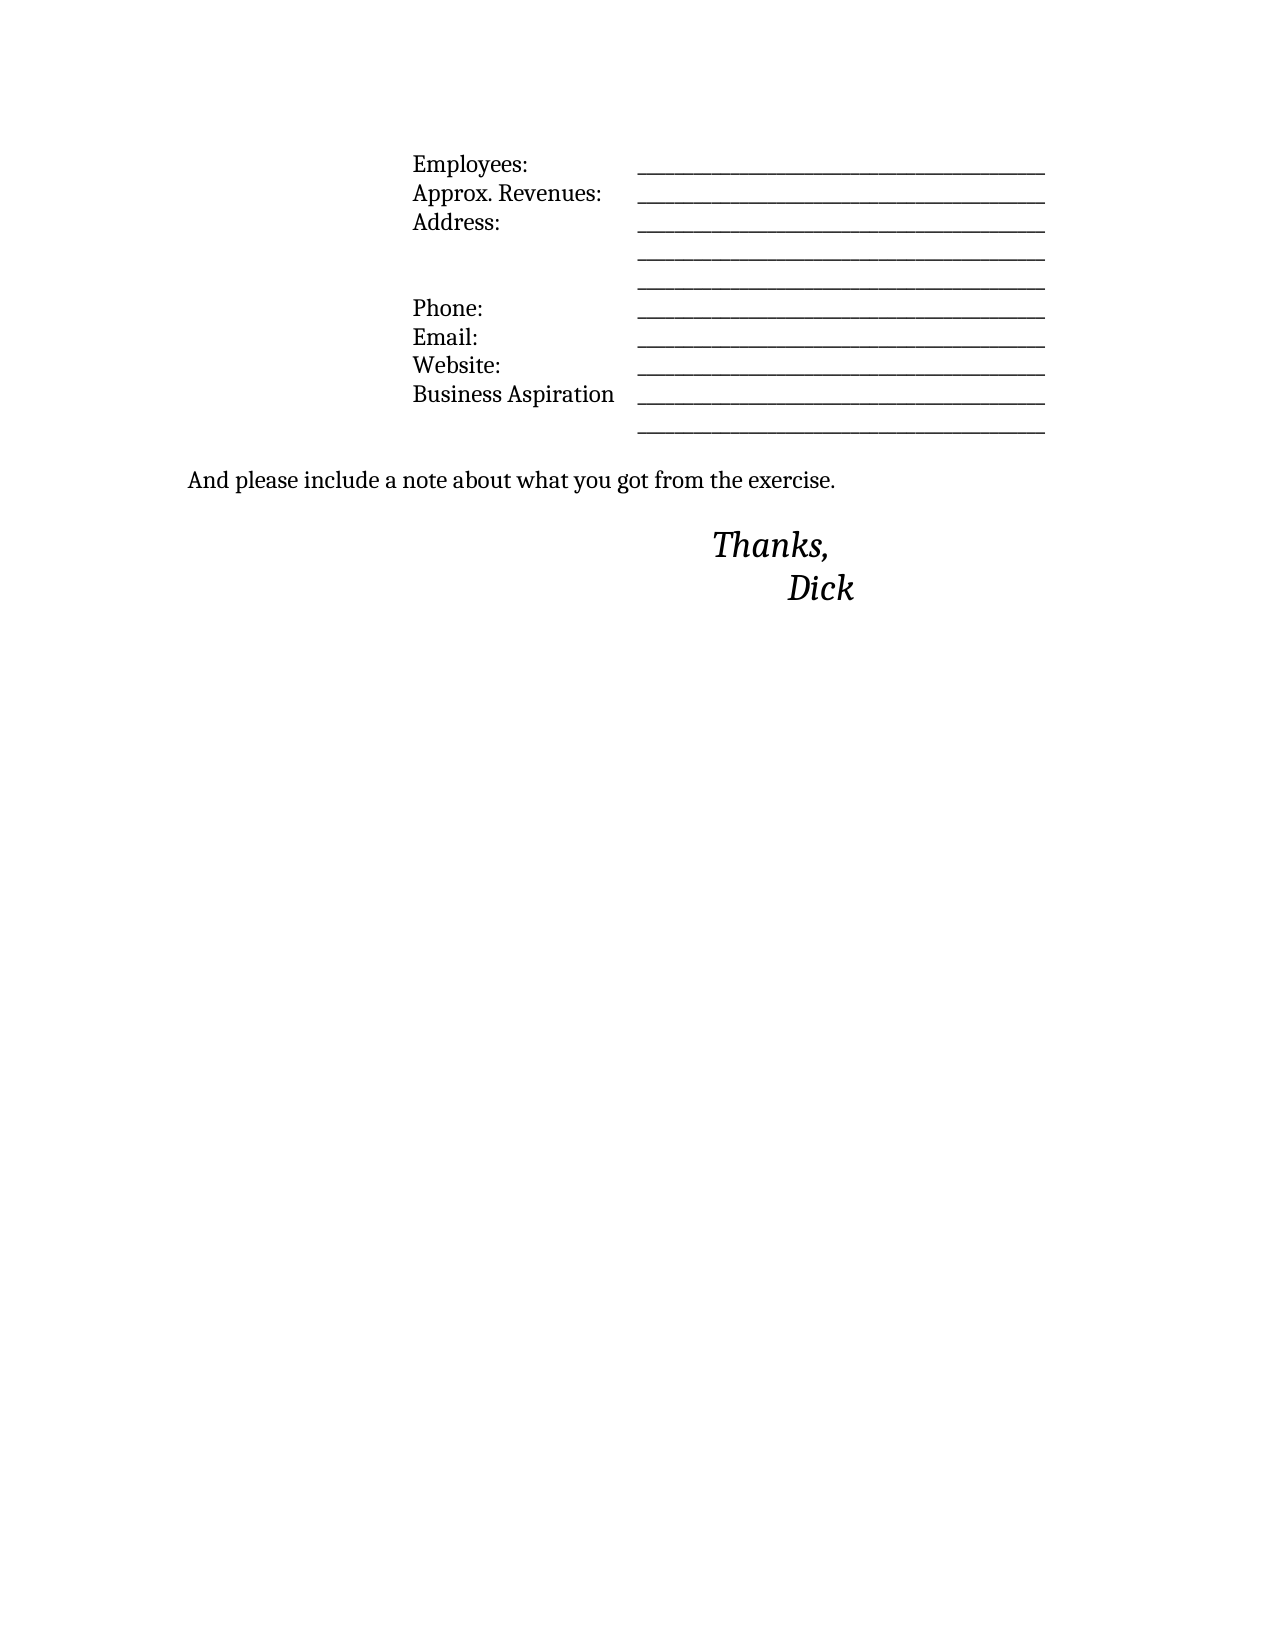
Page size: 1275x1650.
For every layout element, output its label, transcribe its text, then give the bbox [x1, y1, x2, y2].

text Business Aspiration ____________________________________________ [187, 380, 1087, 409]
text And please include a note about what you got from the exercise. [187, 466, 1087, 495]
text Approx. Revenues: ____________________________________________ [187, 179, 1087, 207]
text Website: ____________________________________________ [187, 351, 1087, 380]
text Phone: ____________________________________________ [187, 294, 1087, 322]
text Email: ____________________________________________ [187, 322, 1087, 351]
text Dick [187, 567, 1087, 610]
text ____________________________________________ [187, 409, 1087, 437]
text Employees: ____________________________________________ [187, 150, 1087, 179]
text Thanks, [187, 524, 1087, 567]
text ____________________________________________ [187, 265, 1087, 294]
text Address: ____________________________________________ [187, 207, 1087, 236]
text ____________________________________________ [187, 236, 1087, 265]
